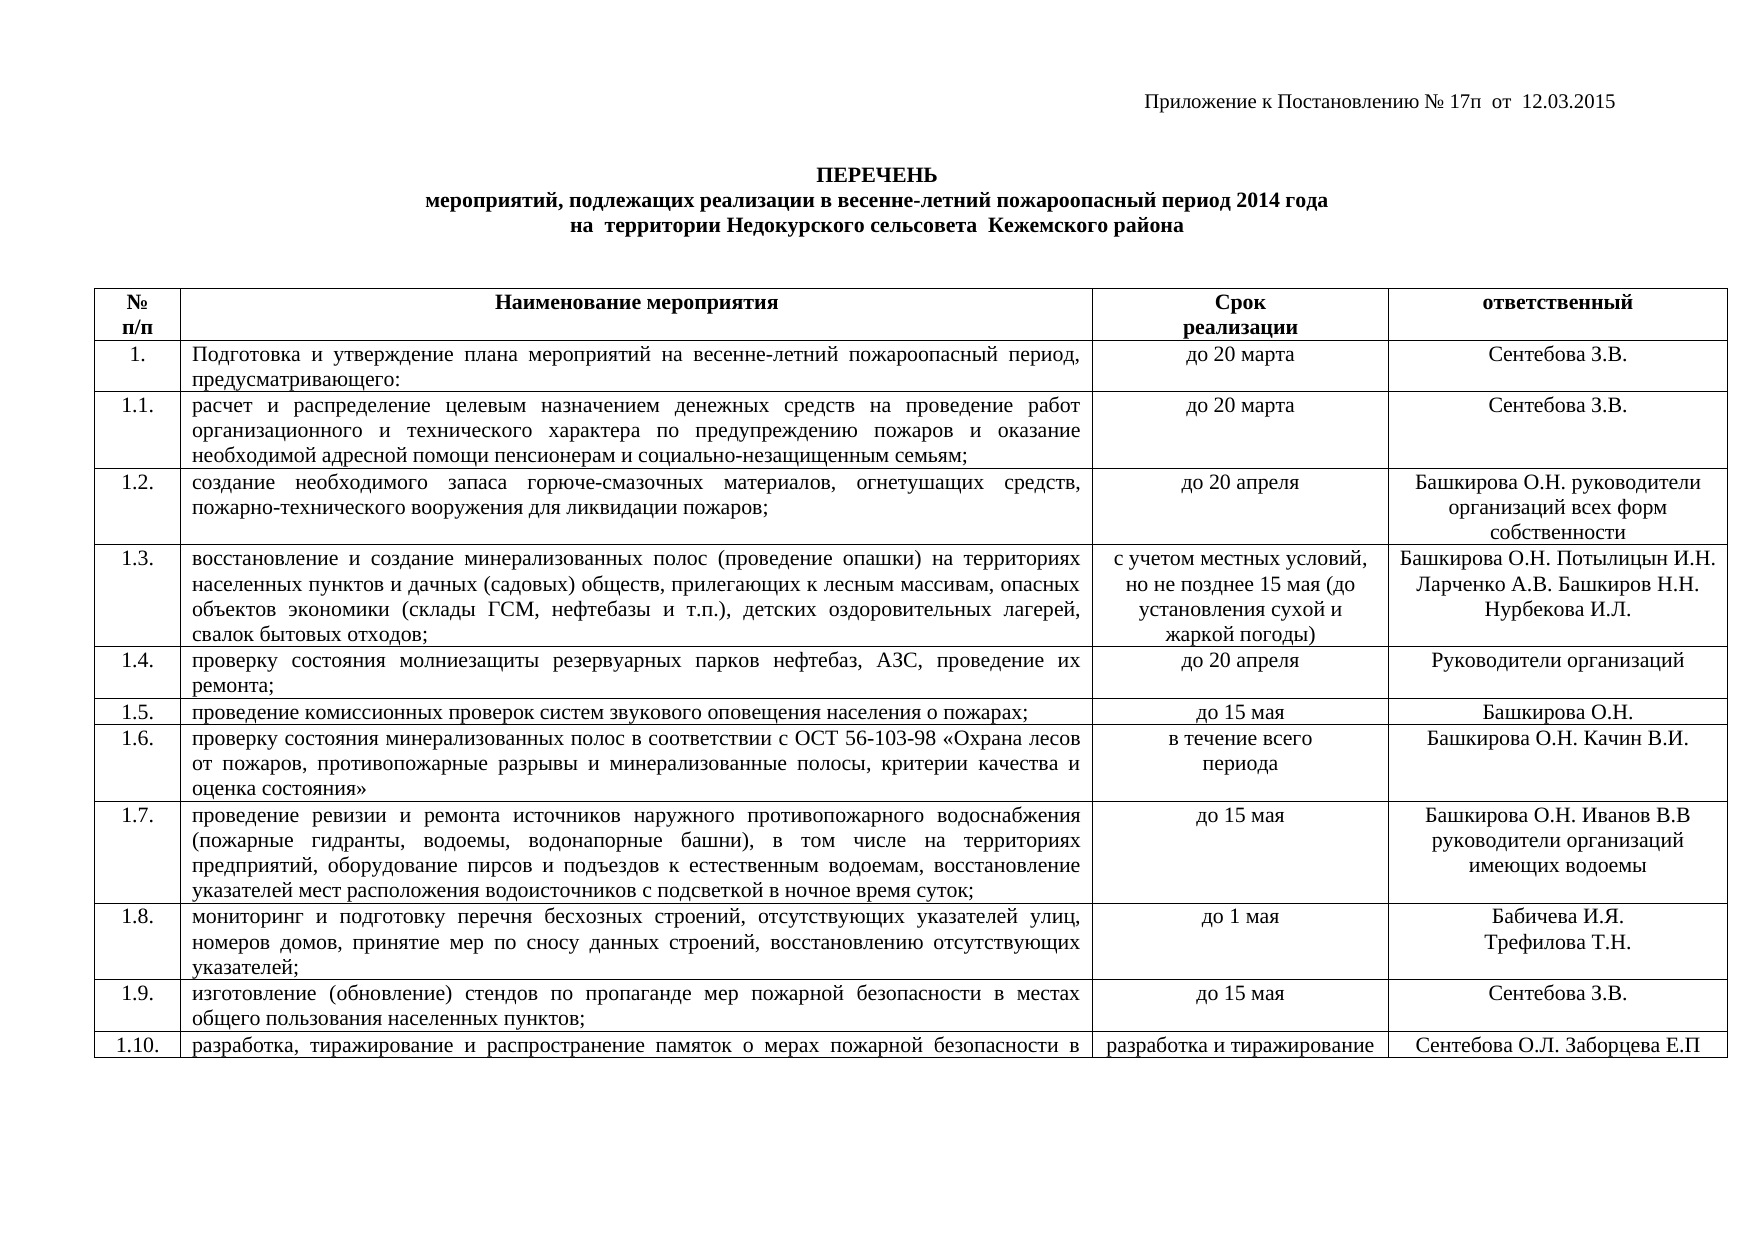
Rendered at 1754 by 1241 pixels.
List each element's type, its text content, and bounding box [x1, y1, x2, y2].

table_cell 1. [95, 341, 180, 391]
table_cell 1.10. [95, 1032, 180, 1057]
table_cell до 15 мая [1093, 699, 1388, 724]
table_cell 1.2. [95, 469, 180, 544]
table_cell проверку состояния минерализованных полос в соответствии с ОСТ 56-103-98 «Охрана лесов от пожаров, противопожарные разрывы и минерализованные полосы, критерии качества и оценка состояния» [181, 725, 1092, 801]
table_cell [181, 1032, 1092, 1057]
table_cell мониторинг и подготовку перечня бесхозных строений, отсутствующих указателей улиц, номеров домов, принятие мер по сносу данных строений, восстановлению отсутствующих указателей; [181, 904, 1092, 979]
text ПЕРЕЧЕНЬ [118, 162, 1636, 187]
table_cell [1389, 1032, 1727, 1057]
table_cell Башкирова О.Н. руководители организаций всех форм собственности [1389, 469, 1727, 544]
table_cell до 20 апреля [1093, 647, 1388, 698]
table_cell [1093, 1032, 1388, 1057]
table_cell проверку состояния молниезащиты резервуарных парков нефтебаз, АЗС, проведение их ремонта; [181, 647, 1092, 698]
table_cell Башкирова О.Н. [1389, 699, 1727, 724]
table_header ответственный [1389, 289, 1727, 339]
text Приложение к Постановлению № 17п от 12.03.2015 [118, 89, 1636, 113]
table_cell Башкирова О.Н. Иванов В.В руководители организаций имеющих водоемы [1389, 802, 1727, 902]
table_cell в течение всего периода [1093, 725, 1388, 801]
table_header Срок реализации [1093, 289, 1388, 339]
table_cell проведение ревизии и ремонта источников наружного противопожарного водоснабжения (пожарные гидранты, водоемы, водонапорные башни), в том числе на территориях предприятий, оборудование пирсов и подъездов к естественным водоемам, восстановление указателей мест расположения водоисточников с подсветкой в ночное время суток; [181, 802, 1092, 902]
table_cell до 15 мая [1093, 802, 1388, 902]
table_cell создание необходимого запаса горюче-смазочных материалов, огнетушащих средств, пожарно-технического вооружения для ликвидации пожаров; [181, 469, 1092, 544]
table_cell Сентебова З.В. [1389, 980, 1727, 1031]
table_cell Подготовка и утверждение плана мероприятий на весенне-летний пожароопасный период, предусматривающего: [181, 341, 1092, 391]
table_cell 1.7. [95, 802, 180, 902]
table_cell расчет и распределение целевым назначением денежных средств на проведение работ организационного и технического характера по предупреждению пожаров и оказание необходимой адресной помощи пенсионерам и социально-незащищенным семьям; [181, 392, 1092, 468]
table_cell Сентебова З.В. [1389, 341, 1727, 391]
table_cell изготовление (обновление) стендов по пропаганде мер пожарной безопасности в местах общего пользования населенных пунктов; [181, 980, 1092, 1031]
table_cell 1.3. [95, 545, 180, 646]
table_cell с учетом местных условий, но не позднее 15 мая (до установления сухой и жаркой погоды) [1093, 545, 1388, 646]
table_cell Башкирова О.Н. Потылицын И.Н. Ларченко А.В. Башкиров Н.Н. Нурбекова И.Л. [1389, 545, 1727, 646]
table_cell проведение комиссионных проверок систем звукового оповещения населения о пожарах; [181, 699, 1092, 724]
text мероприятий, подлежащих реализации в весенне-летний пожароопасный период 2014 года [118, 187, 1636, 212]
table_cell Руководители организаций [1389, 647, 1727, 698]
table_cell до 20 апреля [1093, 469, 1388, 544]
table_cell 1.1. [95, 392, 180, 468]
table_cell 1.9. [95, 980, 180, 1031]
text на территории Недокурского сельсовета Кежемского района [118, 212, 1636, 238]
table_cell 1.8. [95, 904, 180, 979]
table_cell 1.6. [95, 725, 180, 801]
table_cell Сентебова З.В. [1389, 392, 1727, 468]
table_cell 1.4. [95, 647, 180, 698]
table_header № п/п [95, 289, 180, 339]
table_cell до 20 марта [1093, 341, 1388, 391]
table_cell Бабичева И.Я. Трефилова Т.Н. [1389, 904, 1727, 979]
table_cell до 15 мая [1093, 980, 1388, 1031]
table_cell Башкирова О.Н. Качин В.И. [1389, 725, 1727, 801]
table_cell до 1 мая [1093, 904, 1388, 979]
table_header Наименование мероприятия [181, 289, 1092, 339]
table_cell 1.5. [95, 699, 180, 724]
table_cell восстановление и создание минерализованных полос (проведение опашки) на территориях населенных пунктов и дачных (садовых) обществ, прилегающих к лесным массивам, опасных объектов экономики (склады ГСМ, нефтебазы и т.п.), детских оздоровительных лагерей, свалок бытовых отходов; [181, 545, 1092, 646]
table_cell до 20 марта [1093, 392, 1388, 468]
